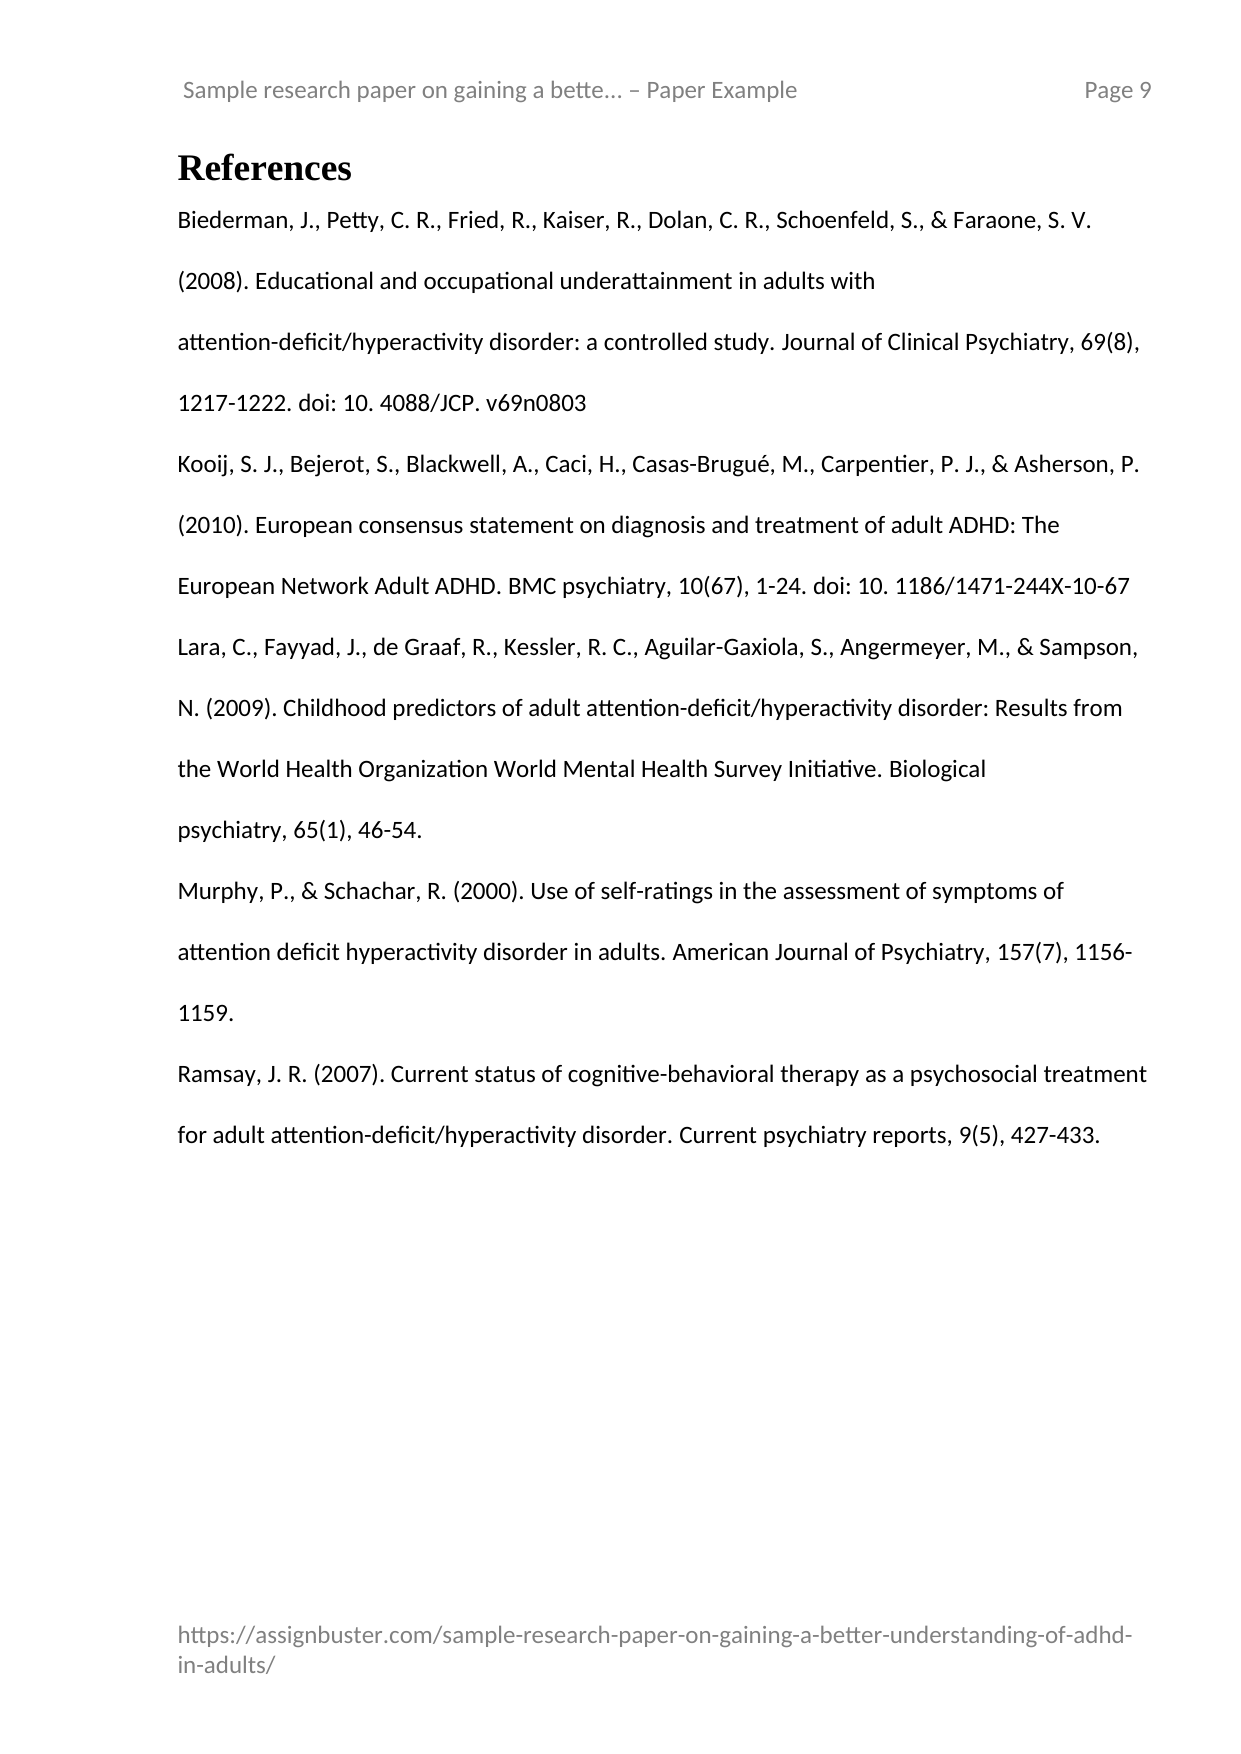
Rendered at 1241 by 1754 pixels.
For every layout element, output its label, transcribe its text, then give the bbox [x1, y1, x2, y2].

subtitle References [177, 145, 1152, 188]
text Biederman, J., Petty, C. R., Fried, R., Kaiser, R., Dolan, C. R., Schoenfeld, S., & Faraone, S. V. (2008). Educational and occupational underattainment in adults with attention-deficit/hyperactivity disorder: a controlled study. Journal of Clinical Psychiatry, 69(8), 1217-1222. doi: 10. 4088/JCP. v69n0803 Kooij, S. J., Bejerot, S., Blackwell, A., Caci, H., Casas-Brugué, M., Carpentier, P. J., & Asherson, P. (2010). European consensus statement on diagnosis and treatment of adult ADHD: The European Network Adult ADHD. BMC psychiatry, 10(67), 1-24. doi: 10. 1186/1471-244X-10-67 Lara, C., Fayyad, J., de Graaf, R., Kessler, R. C., Aguilar-Gaxiola, S., Angermeyer, M., & Sampson, N. (2009). Childhood predictors of adult attention-deficit/hyperactivity disorder: Results from the World Health Organization World Mental Health Survey Initiative. Biological psychiatry, 65(1), 46-54. Murphy, P., & Schachar, R. (2000). Use of self-ratings in the assessment of symptoms of attention deficit hyperactivity disorder in adults. American Journal of Psychiatry, 157(7), 1156-1159. Ramsay, J. R. (2007). Current status of cognitive-behavioral therapy as a psychosocial treatment for adult attention-deficit/hyperactivity disorder. Current psychiatry reports, 9(5), 427-433. [177, 204, 1152, 1150]
